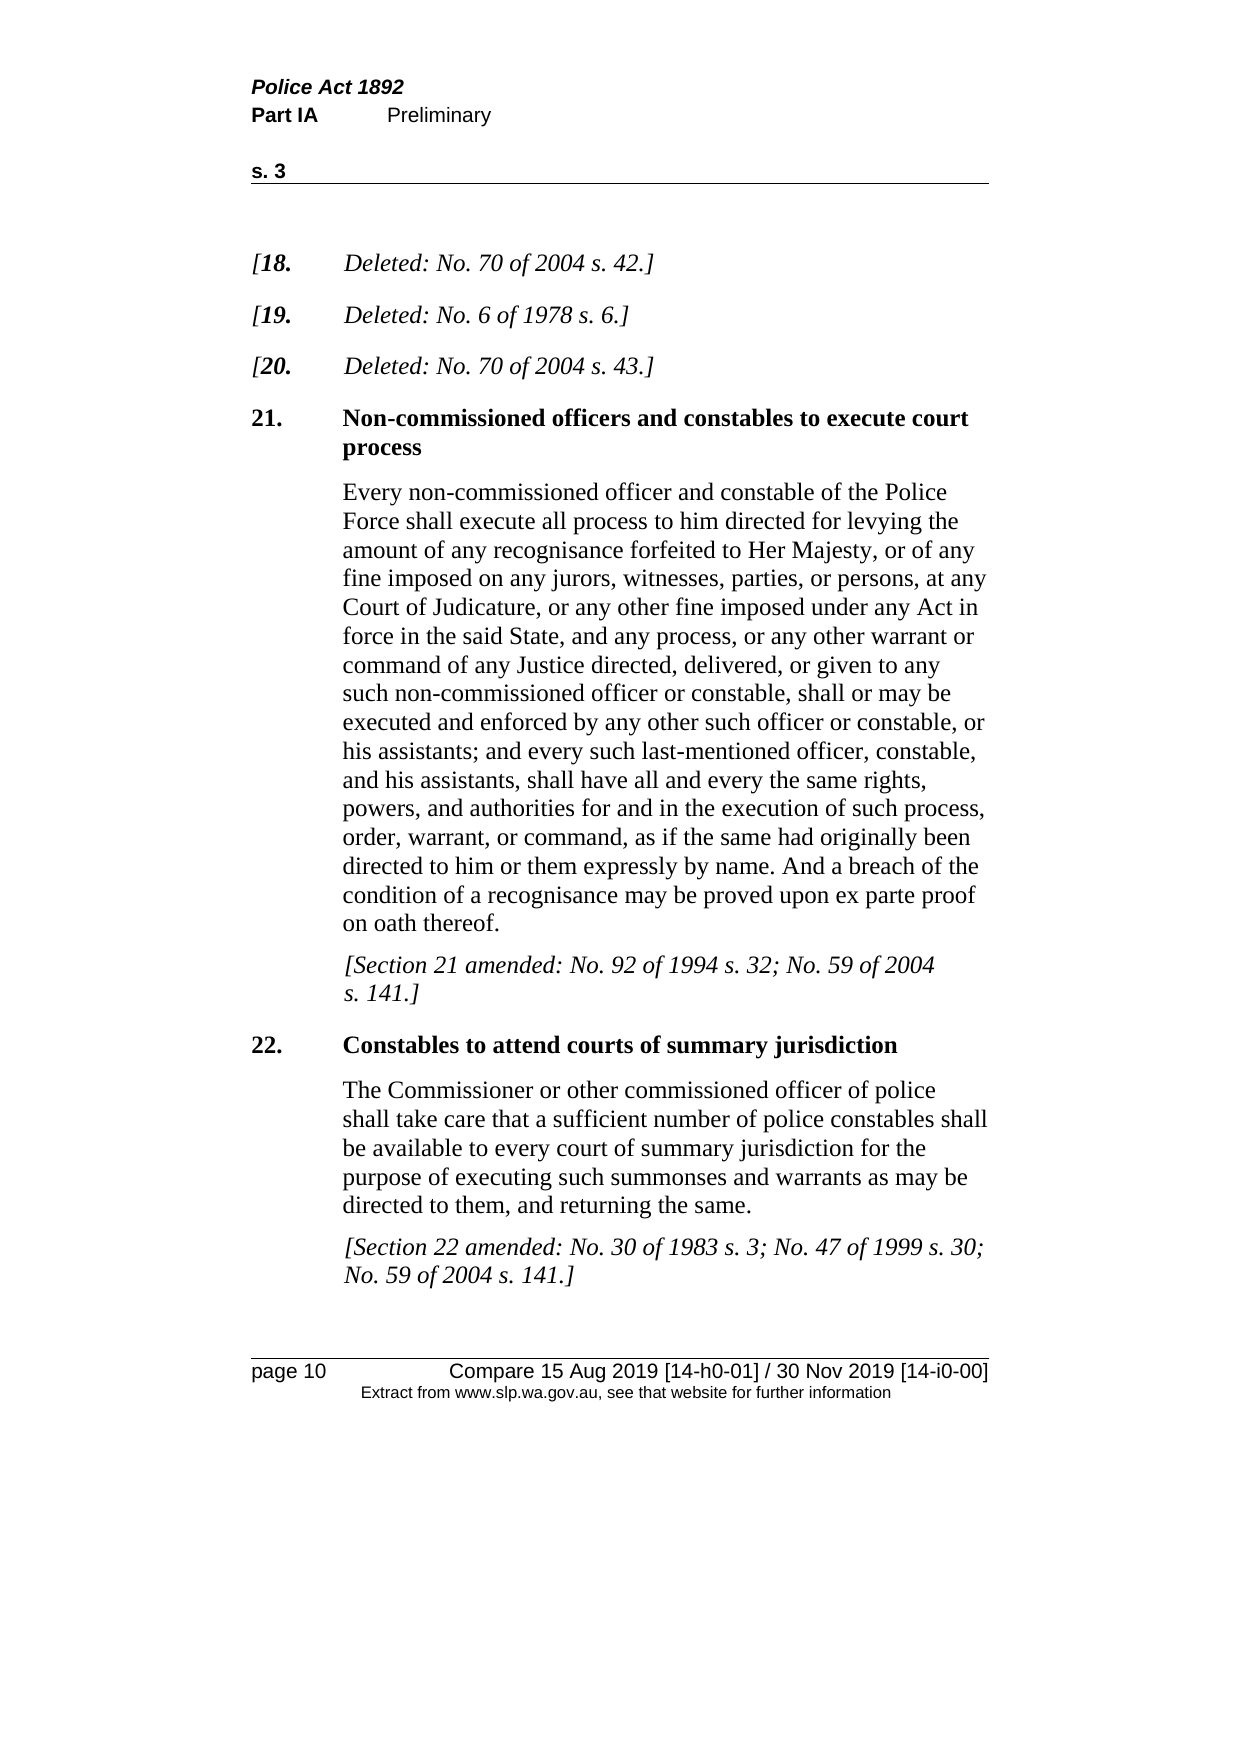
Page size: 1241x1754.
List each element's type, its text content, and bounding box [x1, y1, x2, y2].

text [20. Deleted: No. 70 of 2004 s. 43.] [251, 351, 989, 380]
subtitle 21. Non-commissioned officers and constables to execute court process [251, 403, 989, 461]
subtitle 22. Constables to attend courts of summary jurisdiction [251, 1030, 989, 1059]
text [Section 21 amended: No. 92 of 1994 s. 32; No. 59 of 2004 s. 141.] [251, 950, 989, 1007]
text [19. Deleted: No. 6 of 1978 s. 6.] [251, 300, 989, 328]
text The Commissioner or other commissioned officer of police shall take care that a sufficient number of police constables shall be available to every court of summary jurisdiction for the purpose of executing such summonses and warrants as may be directed to them, and returning the same. [251, 1076, 989, 1219]
text Every non-commissioned officer and constable of the Police Force shall execute all process to him directed for levying the amount of any recognisance forfeited to Her Majesty, or of any fine imposed on any jurors, witnesses, parties, or persons, at any Court of Judicature, or any other fine imposed under any Act in force in the said State, and any process, or any other warrant or command of any Justice directed, delivered, or given to any such non-commissioned officer or constable, shall or may be executed and enforced by any other such officer or constable, or his assistants; and every such last-mentioned officer, constable, and his assistants, shall have all and every the same rights, powers, and authorities for and in the execution of such process, order, warrant, or command, as if the same had originally been directed to him or them expressly by name. And a breach of the condition of a recognisance may be proved upon ex parte proof on oath thereof. [251, 477, 989, 937]
text [Section 22 amended: No. 30 of 1983 s. 3; No. 47 of 1999 s. 30; No. 59 of 2004 s. 141.] [251, 1232, 989, 1289]
text [18. Deleted: No. 70 of 2004 s. 42.] [251, 248, 989, 277]
